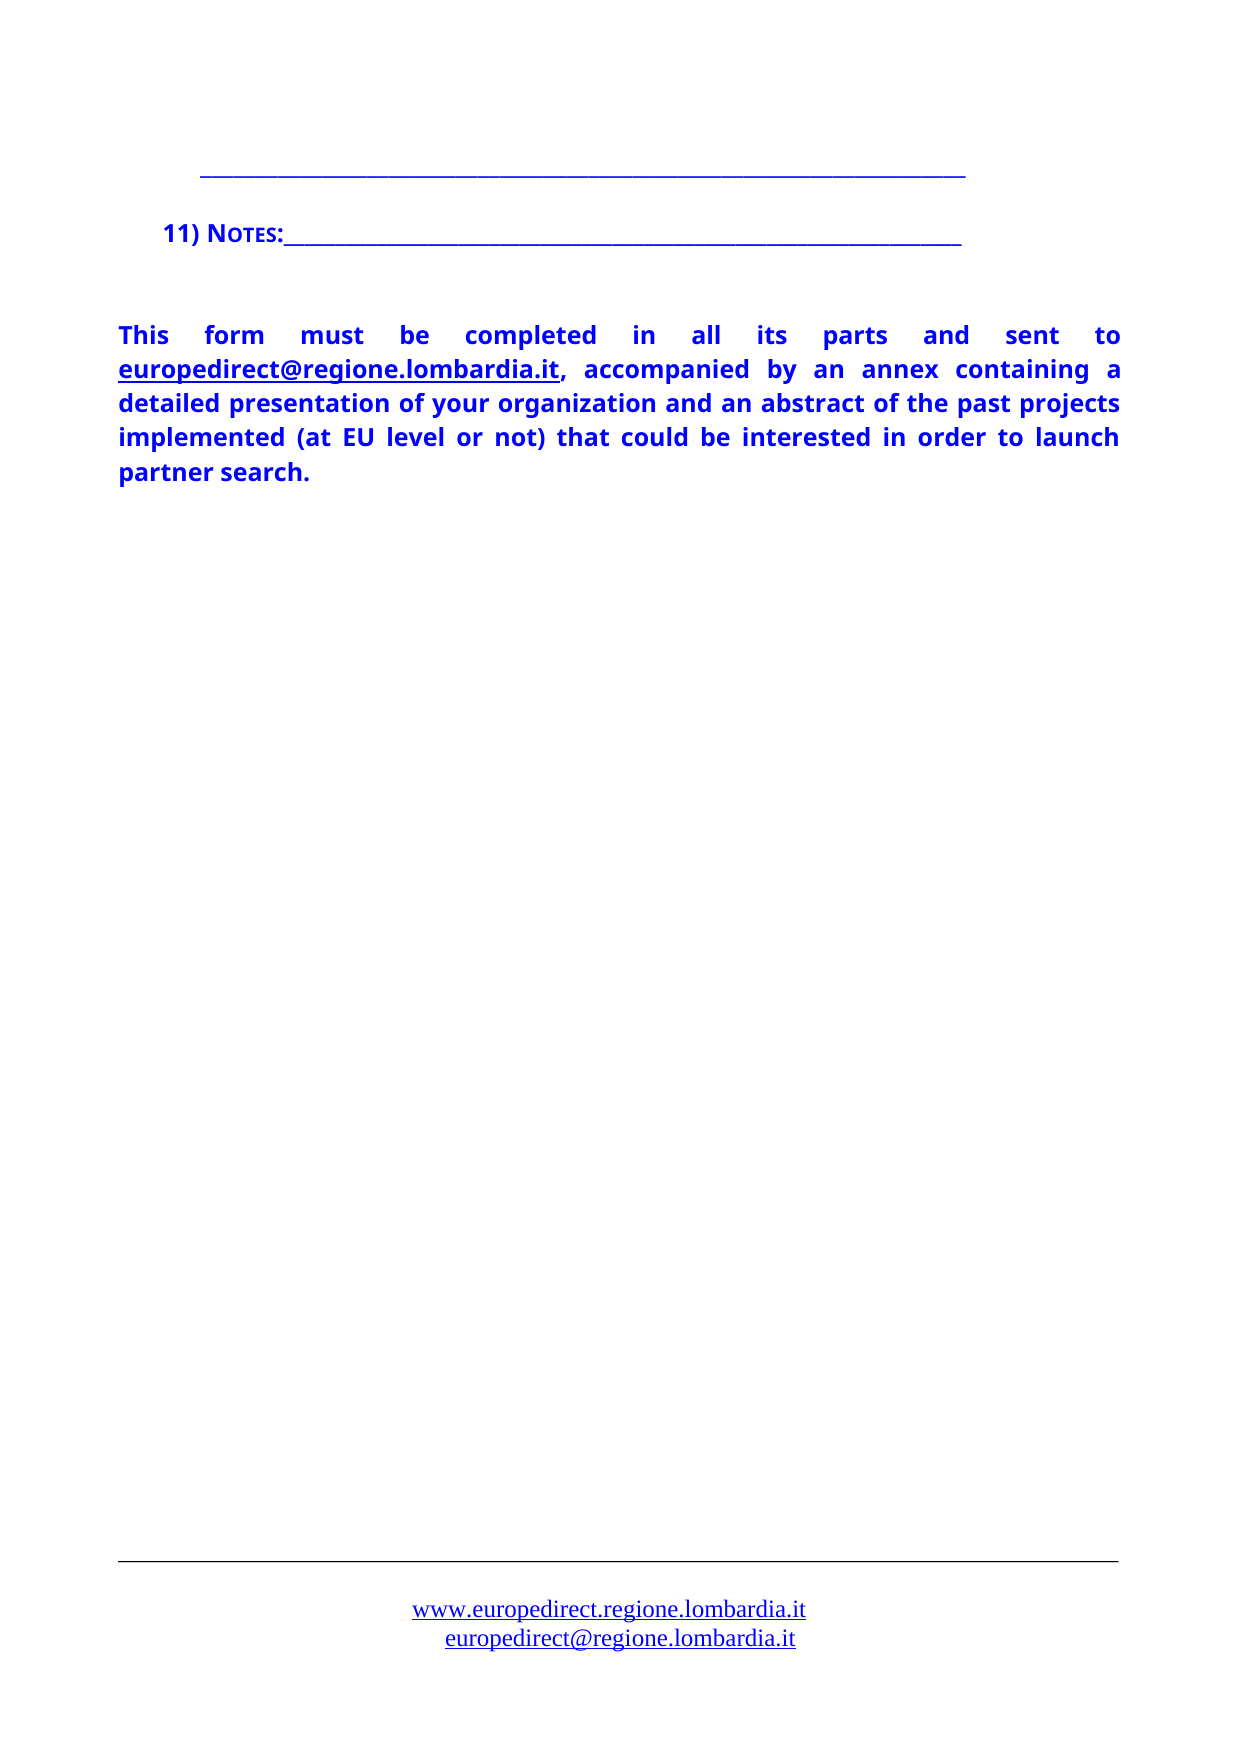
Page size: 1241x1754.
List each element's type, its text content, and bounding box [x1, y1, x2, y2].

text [200, 148, 1122, 182]
subtitle This form must be completed in all its parts and sent to europedirect@regione.lombardia.it, accompanied by an annex containing a detailed presentation of your organization and an abstract of the past projects implemented (at EU level or not) that could be interested in order to launch partner search. [118, 318, 1122, 488]
list Notes:__________________________________________________________________ [162, 216, 1122, 250]
